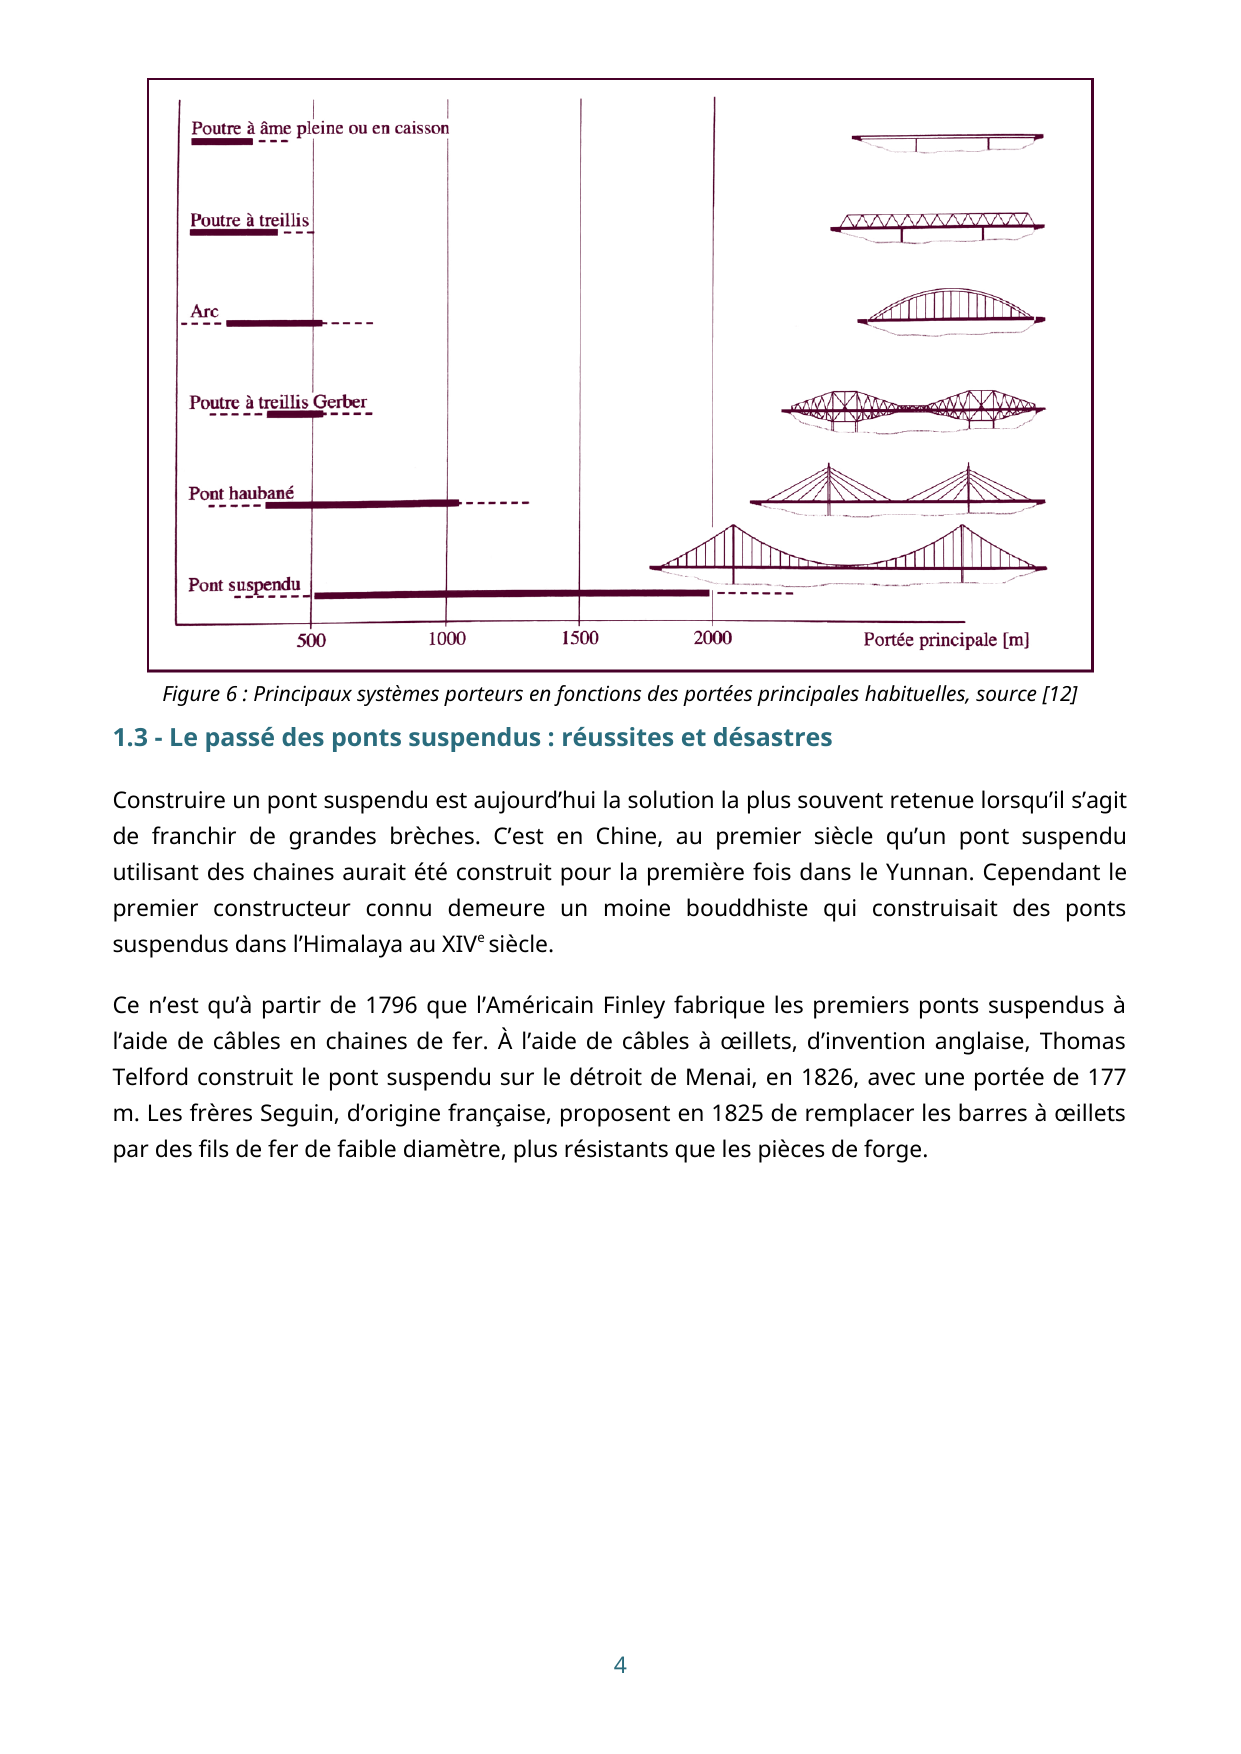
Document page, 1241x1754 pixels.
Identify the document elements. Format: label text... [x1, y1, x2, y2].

text Construire un pont suspendu est aujourd’hui la solution la plus souvent retenue lorsqu’il s’agit de franchir de grandes brèches. C’est en Chine, au premier siècle qu’un pont suspendu utilisant des chaines aurait été construit pour la première fois dans le Yunnan. Cependant le premier constructeur connu demeure un moine bouddhiste qui construisait des ponts suspendus dans l’Himalaya au XIVe siècle. [112, 784, 1128, 959]
subtitle 1.3 - Le passé des ponts suspendus : réussites et désastres [112, 720, 1128, 754]
text Ce n’est qu’à partir de 1796 que l’Américain Finley fabrique les premiers ponts suspendus à l’aide de câbles en chaines de fer. À l’aide de câbles à œillets, d’invention anglaise, Thomas Telford construit le pont suspendu sur le détroit de Menai, en 1826, avec une portée de 177 m. Les frères Seguin, d’origine française, proposent en 1825 de remplacer les barres à œillets par des fils de fer de faible diamètre, plus résistants que les pièces de forge. [112, 989, 1128, 1164]
picture [145, 76, 1095, 673]
